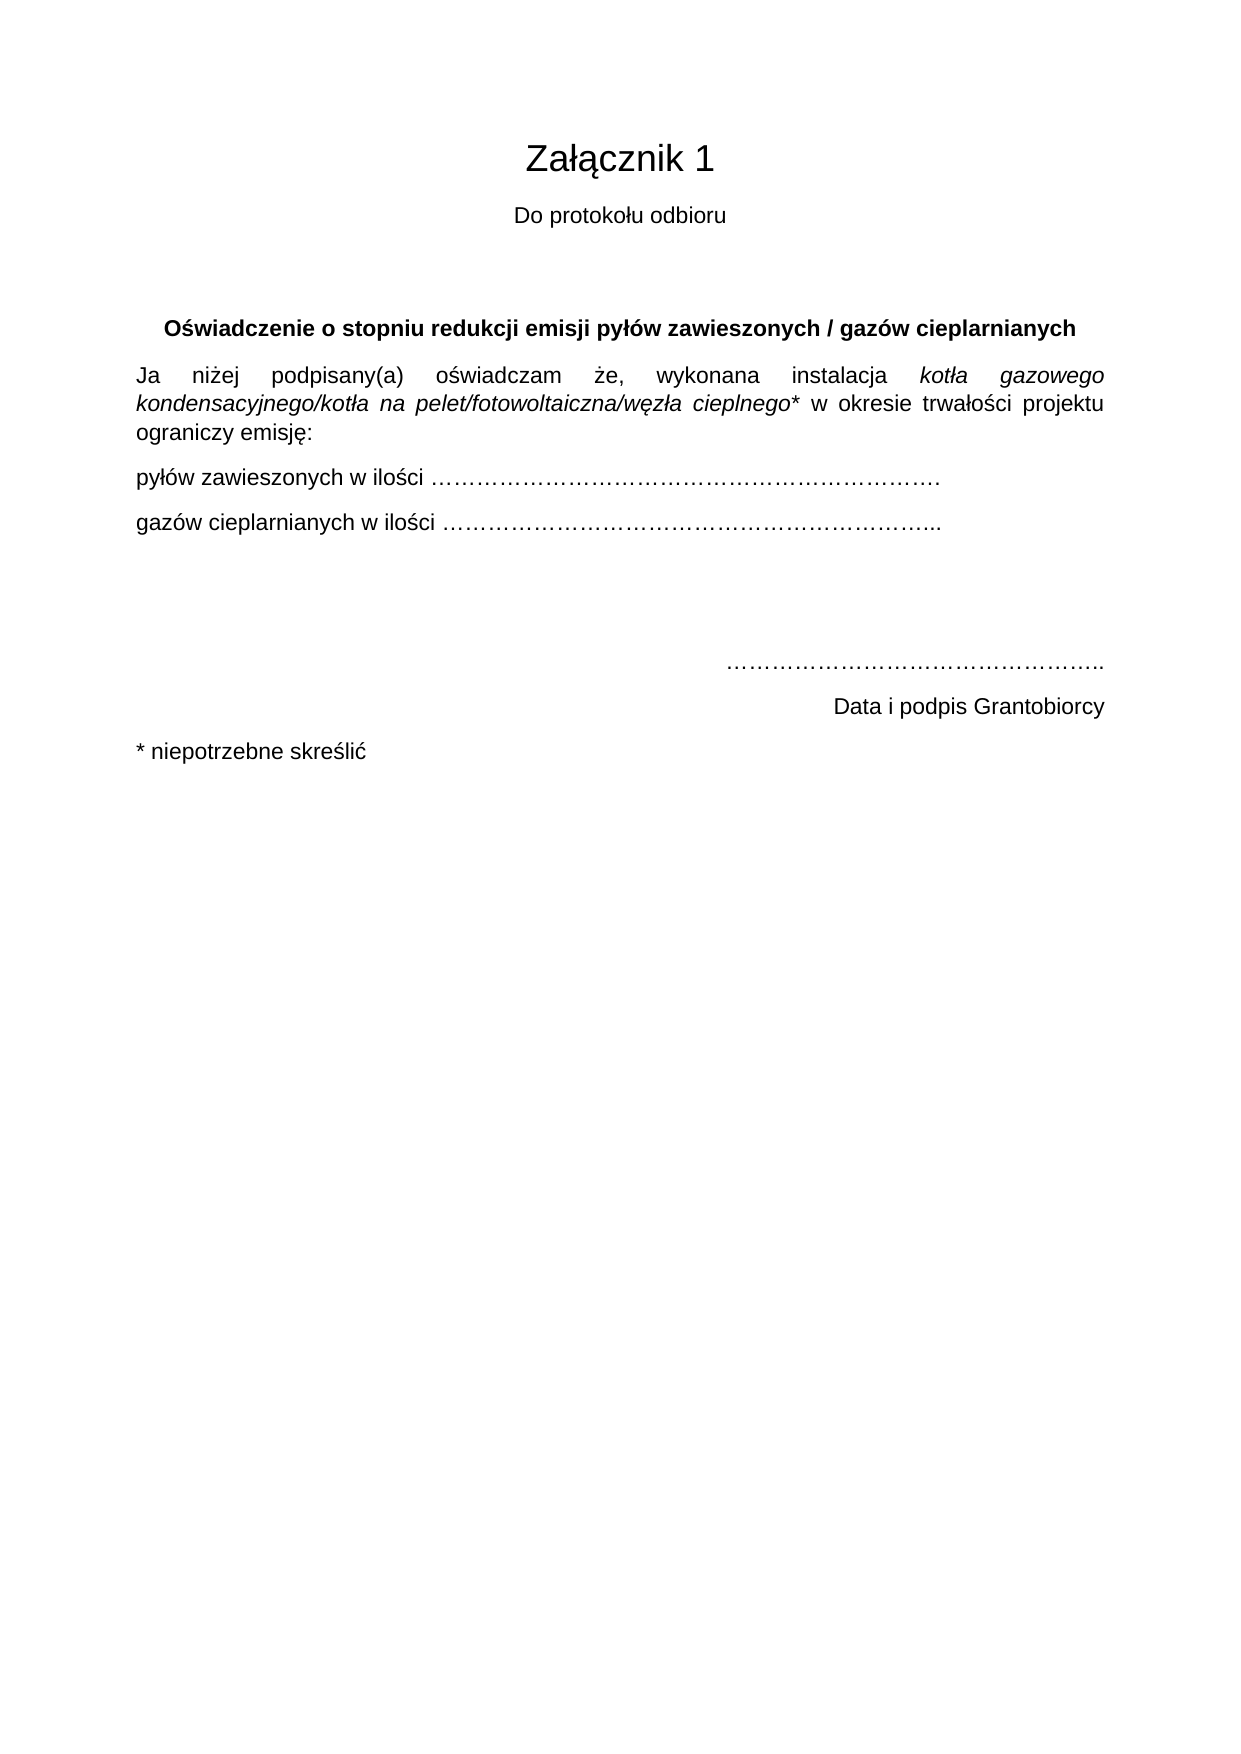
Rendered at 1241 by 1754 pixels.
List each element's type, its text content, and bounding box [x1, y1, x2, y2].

text gazów cieplarnianych w ilości ………………………………………………………... [136, 509, 1104, 535]
text * niepotrzebne skreślić [136, 738, 1104, 764]
text Oświadczenie o stopniu redukcji emisji pyłów zawieszonych / gazów cieplarnianych [136, 315, 1104, 341]
text Ja niżej podpisany(a) oświadczam że, wykonana instalacja kotła gazowego kondensacyjnego/kotła na pelet/fotowoltaiczna/węzła cieplnego* w okresie trwałości projektu ograniczy emisję: [136, 362, 1104, 445]
text pyłów zawieszonych w ilości …………………………………………………………. [136, 464, 1104, 490]
text ………………………………………….. [136, 648, 1104, 674]
text Data i podpis Grantobiorcy [136, 693, 1104, 719]
text Załącznik 1 [136, 136, 1104, 179]
text Do protokołu odbioru [136, 202, 1104, 228]
